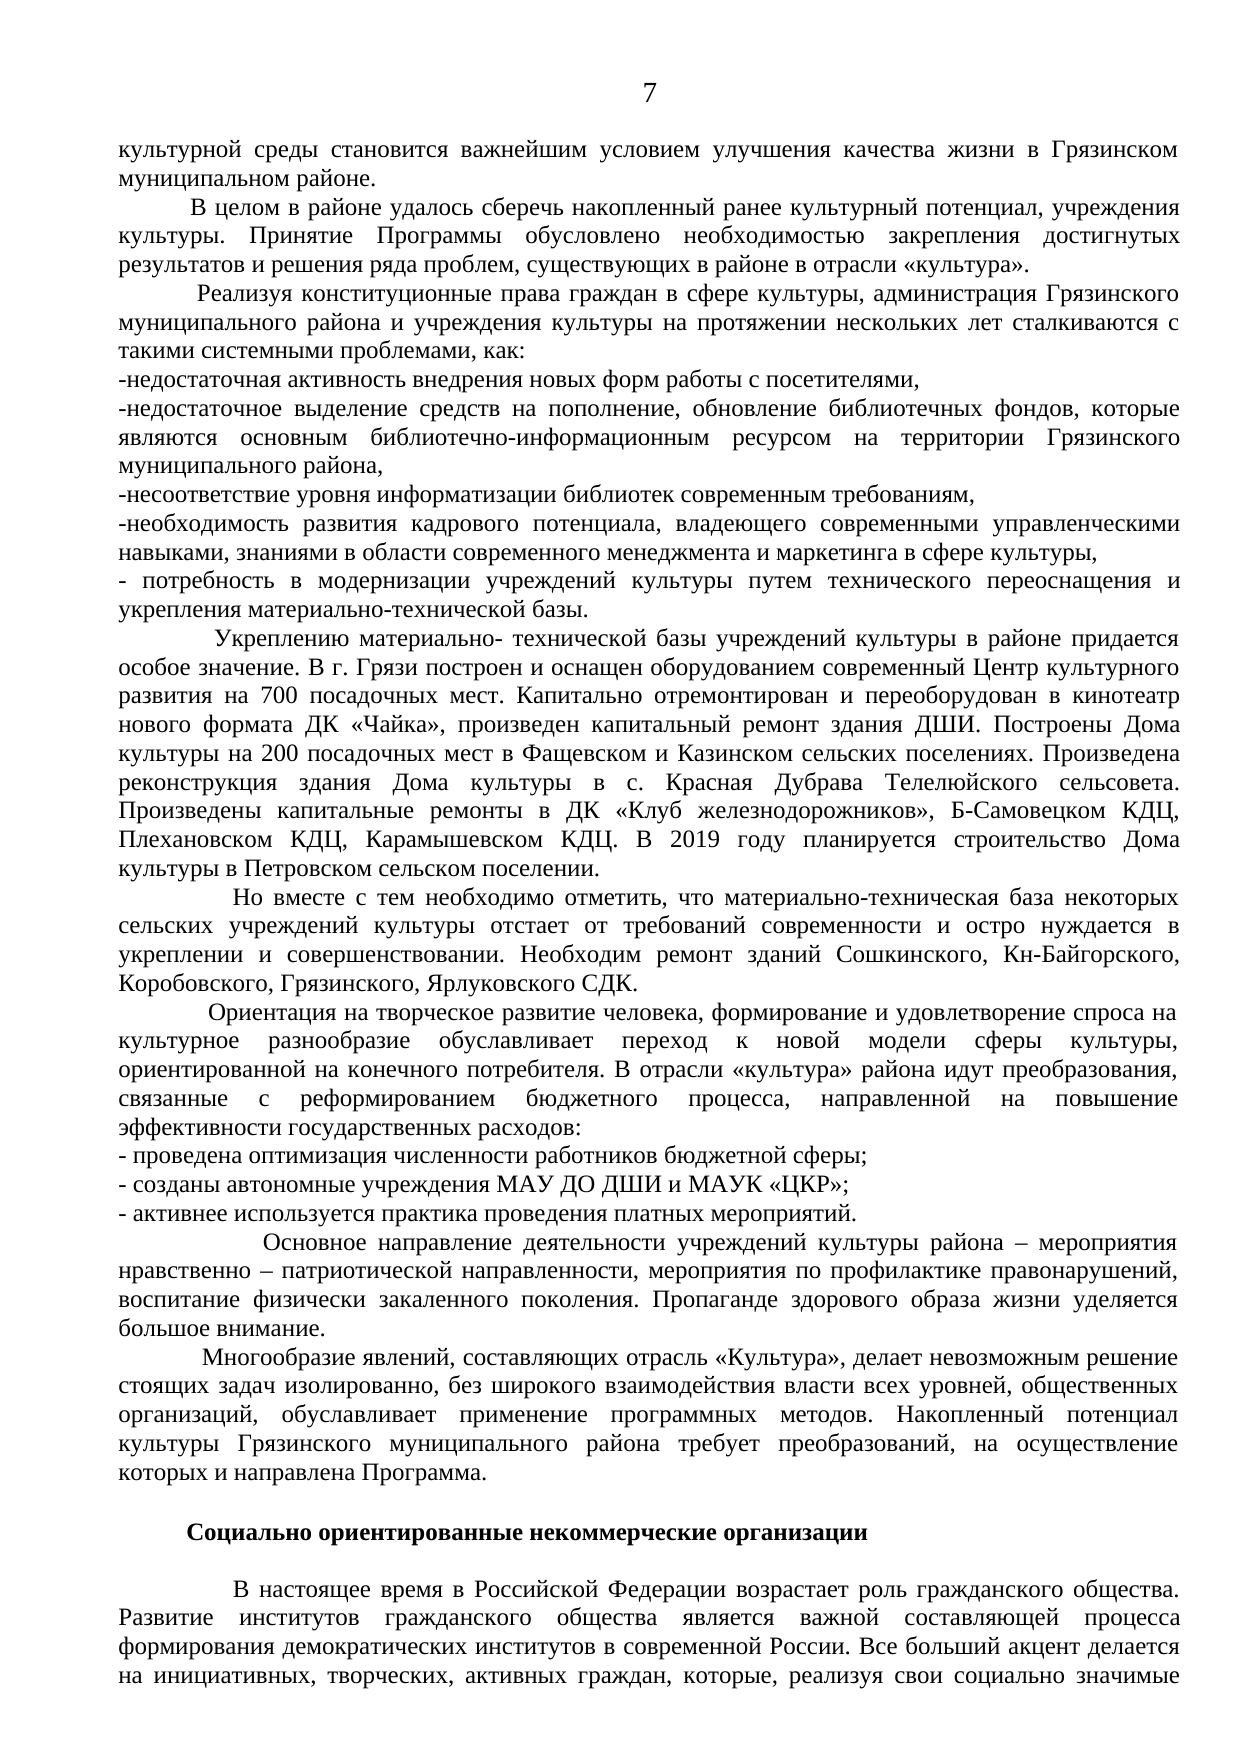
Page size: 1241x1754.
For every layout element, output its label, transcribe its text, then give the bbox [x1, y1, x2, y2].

list Социально ориентированные некоммерческие организации [118, 1517, 1181, 1546]
list -несоответствие уровня информатизации библиотек современным требованиям, [118, 479, 1181, 508]
list Но вместе с тем необходимо отметить, что материально-техническая база некоторых сельских учреждений культуры отстает от требований современности и остро нуждается в укреплении и совершенствовании. Необходим ремонт зданий Сошкинского, Кн-Байгорского, Коробовского, Грязинского, Ярлуковского СДК. [118, 882, 1181, 997]
list -необходимость развития кадрового потенциала, владеющего современными управленческими навыками, знаниями в области современного менеджмента и маркетинга в сфере культуры, [118, 508, 1181, 565]
list Реализуя конституционные права граждан в сфере культуры, администрация Грязинского муниципального района и учреждения культуры на протяжении нескольких лет сталкиваются с такими системными проблемами, как: [118, 278, 1181, 364]
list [118, 134, 1179, 192]
list -недостаточное выделение средств на пополнение, обновление библиотечных фондов, которые являются основным библиотечно-информационным ресурсом на территории Грязинского муниципального района, [118, 393, 1181, 479]
list Ориентация на творческое развитие человека, формирование и удовлетворение спроса на культурное разнообразие обуславливает переход к новой модели сферы культуры, ориентированной на конечного потребителя. В отрасли «культура» района идут преобразования, связанные с реформированием бюджетного процесса, направленной на повышение эффективности государственных расходов: [118, 997, 1179, 1140]
list - активнее используется практика проведения платных мероприятий. [118, 1198, 1179, 1227]
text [118, 1574, 1181, 1689]
list -недостаточная активность внедрения новых форм работы с посетителями, [118, 364, 1181, 393]
list - созданы автономные учреждения МАУ ДО ДШИ и МАУК «ЦКР»; [118, 1169, 1179, 1198]
list Многообразие явлений, составляющих отрасль «Культура», делает невозможным решение стоящих задач изолированно, без широкого взаимодействия власти всех уровней, общественных организаций, обуславливает применение программных методов. Накопленный потенциал культуры Грязинского муниципального района требует преобразований, на осуществление которых и направлена Программа. [118, 1342, 1179, 1485]
list Основное направление деятельности учреждений культуры района – мероприятия нравственно – патриотической направленности, мероприятия по профилактике правонарушений, воспитание физически закаленного поколения. Пропаганде здорового образа жизни уделяется большое внимание. [118, 1227, 1179, 1342]
list - проведена оптимизация численности работников бюджетной сферы; [118, 1140, 1179, 1169]
list - потребность в модернизации учреждений культуры путем технического переоснащения и укрепления материально-технической базы. [118, 565, 1181, 623]
list В целом в районе удалось сберечь накопленный ранее культурный потенциал, учреждения культуры. Принятие Программы обусловлено необходимостью закрепления достигнутых результатов и решения ряда проблем, существующих в районе в отрасли «культура». [118, 192, 1181, 278]
list Укреплению материально- технической базы учреждений культуры в районе придается особое значение. В г. Грязи построен и оснащен оборудованием современный Центр культурного развития на 700 посадочных мест. Капитально отремонтирован и переоборудован в кинотеатр нового формата ДК «Чайка», произведен капитальный ремонт здания ДШИ. Построены Дома культуры на 200 посадочных мест в Фащевском и Казинском сельских поселениях. Произведена реконструкция здания Дома культуры в с. Красная Дубрава Телелюйского сельсовета. Произведены капитальные ремонты в ДК «Клуб железнодорожников», Б-Самовецком КДЦ, Плехановском КДЦ, Карамышевском КДЦ. В 2019 году планируется строительство Дома культуры в Петровском сельском поселении. [118, 623, 1181, 882]
